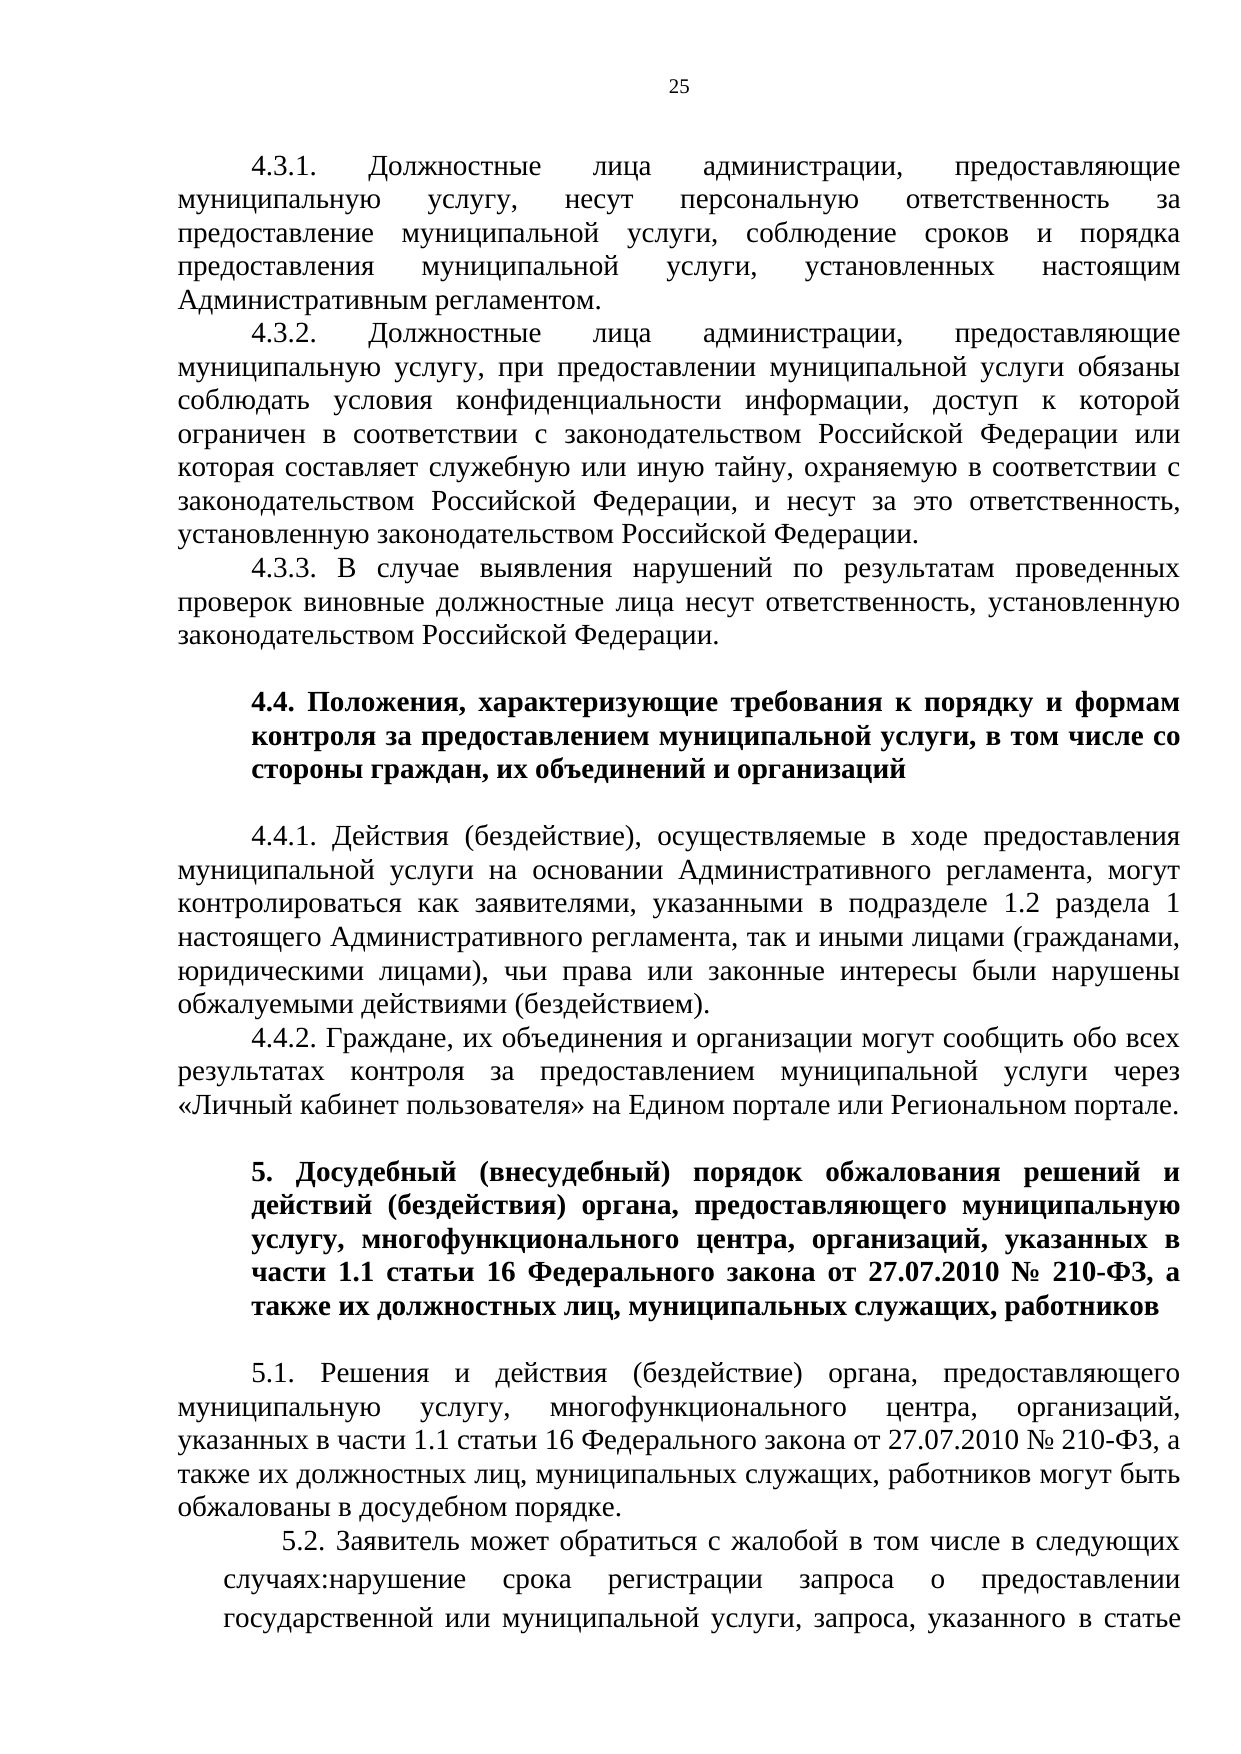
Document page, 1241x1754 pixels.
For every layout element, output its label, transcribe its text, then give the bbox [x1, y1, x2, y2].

text 4.3.1. Должностные лица администрации, предоставляющие муниципальную услугу, несут персональную ответственность за предоставление муниципальной услуги, соблюдение сроков и порядка предоставления муниципальной услуги, установленных настоящим Административным регламентом. [177, 148, 1181, 315]
text 4.3.3. В случае выявления нарушений по результатам проведенных проверок виновные должностные лица несут ответственность, установленную законодательством Российской Федерации. [177, 550, 1181, 651]
text 5. Досудебный (внесудебный) порядок обжалования решений и действий (бездействия) органа, предоставляющего муниципальную услугу, многофункционального центра, организаций, указанных в части 1.1 статьи 16 Федерального закона от 27.07.2010 № 210-ФЗ, а также их должностных лиц, муниципальных служащих, работников [251, 1154, 1181, 1322]
text 4.4.1. Действия (бездействие), осуществляемые в ходе предоставления муниципальной услуги на основании Административного регламента, могут контролироваться как заявителями, указанными в подразделе 1.2 раздела 1 настоящего Административного регламента, так и иными лицами (гражданами, юридическими лицами), чьи права или законные интересы были нарушены обжалуемыми действиями (бездействием). [177, 818, 1181, 1020]
text 4.3.2. Должностные лица администрации, предоставляющие муниципальную услугу, при предоставлении муниципальной услуги обязаны соблюдать условия конфиденциальности информации, доступ к которой ограничен в соответствии с законодательством Российской Федерации или которая составляет служебную или иную тайну, охраняемую в соответствии с законодательством Российской Федерации, и несут за это ответственность, установленную законодательством Российской Федерации. [177, 315, 1181, 550]
text 4.4.2. Граждане, их объединения и организации могут сообщить обо всех результатах контроля за предоставлением муниципальной услуги через «Личный кабинет пользователя» на Едином портале или Региональном портале. [177, 1020, 1181, 1120]
subtitle 4.4. Положения, характеризующие требования к порядку и формам контроля за предоставлением муниципальной услуги, в том числе со стороны граждан, их объединений и организаций [251, 684, 1181, 785]
text 5.1. Решения и действия (бездействие) органа, предоставляющего муниципальную услугу, многофункционального центра, организаций, указанных в части 1.1 статьи 16 Федерального закона от 27.07.2010 № 210-ФЗ, а также их должностных лиц, муниципальных служащих, работников могут быть обжалованы в досудебном порядке. [177, 1355, 1181, 1523]
